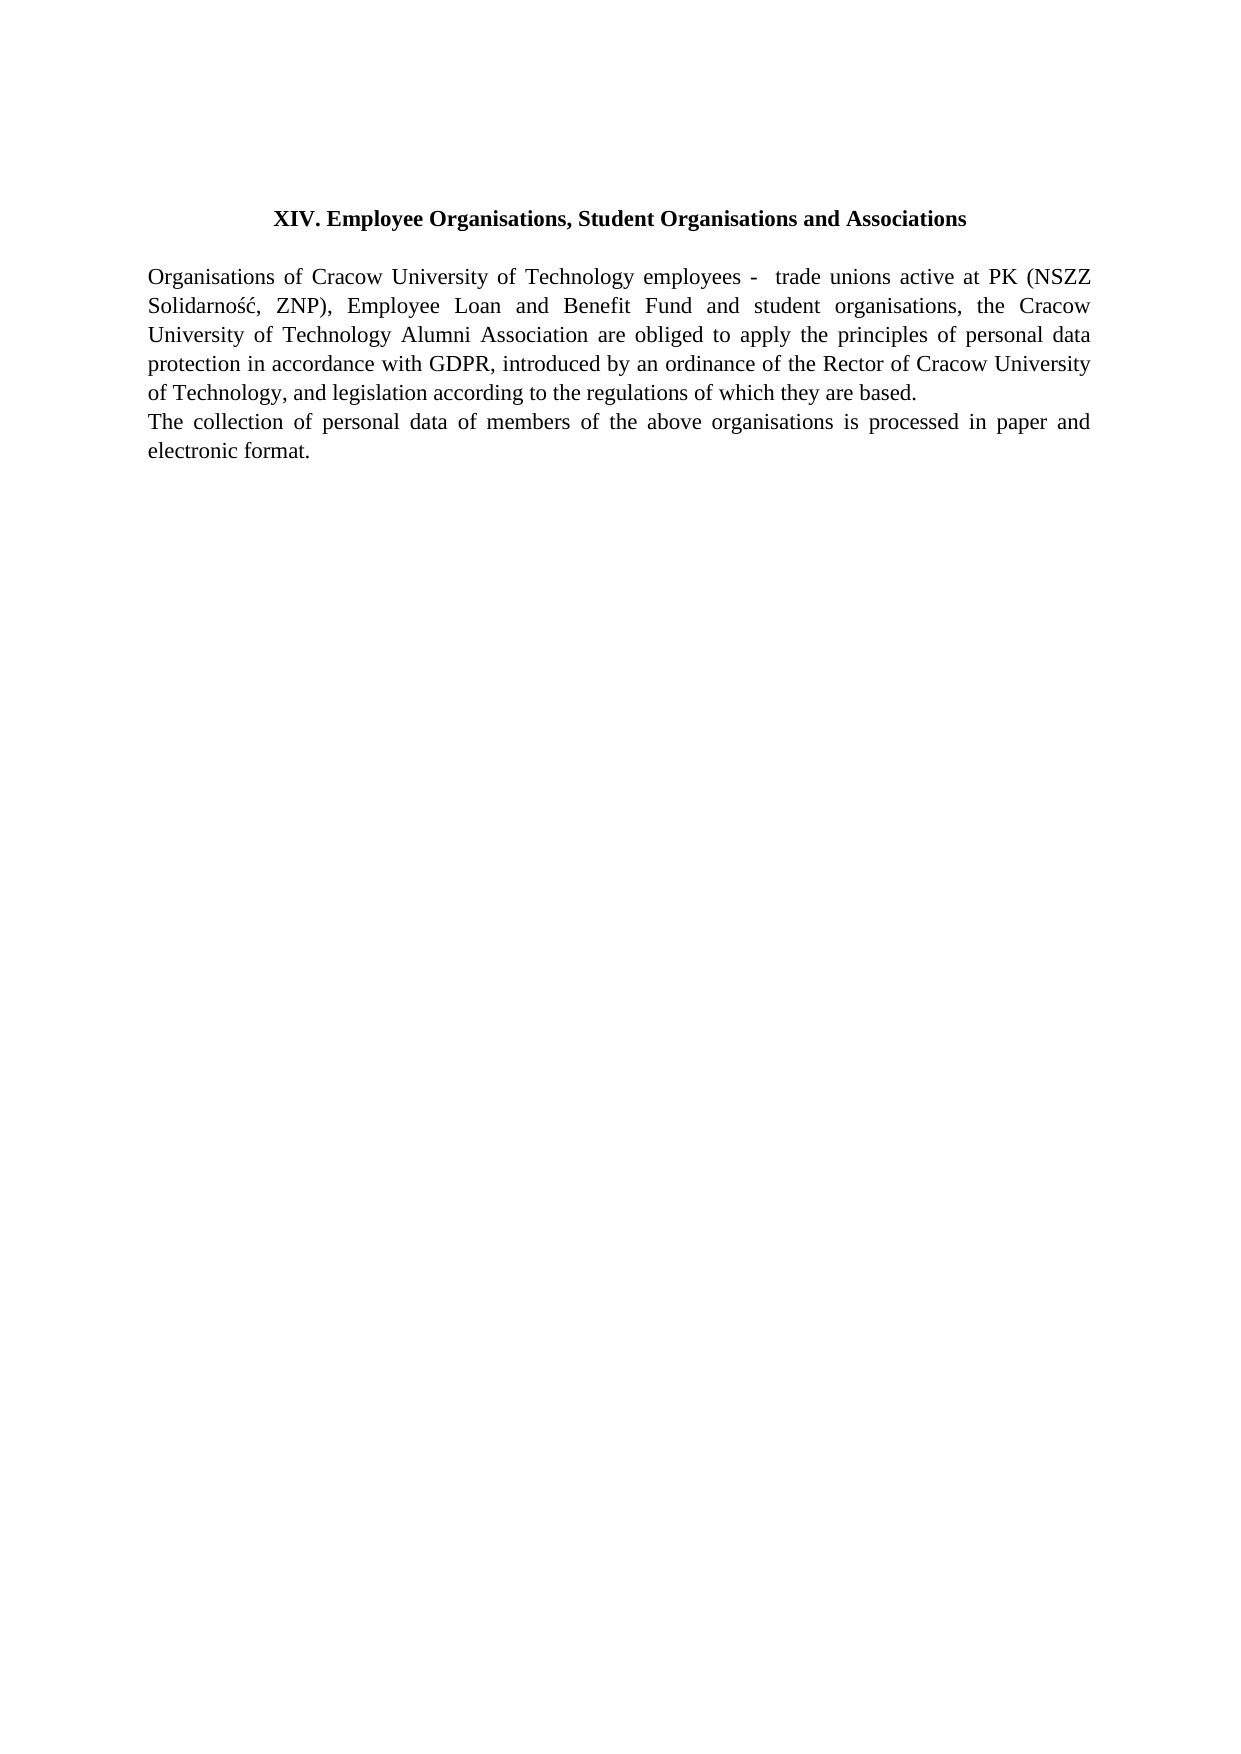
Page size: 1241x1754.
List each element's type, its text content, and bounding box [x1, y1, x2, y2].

text The collection of personal data of members of the above organisations is processed in paper and electronic format. [148, 408, 1093, 463]
text Organisations of Cracow University of Technology employees - trade unions active at PK (NSZZ Solidarność, ZNP), Employee Loan and Benefit Fund and student organisations, the Cracow University of Technology Alumni Association are obliged to apply the principles of personal data protection in accordance with GDPR, introduced by an ordinance of the Rector of Cracow University of Technology, and legislation according to the regulations of which they are based. [148, 263, 1093, 406]
text XIV. Employee Organisations, Student Organisations and Associations [148, 206, 1093, 232]
